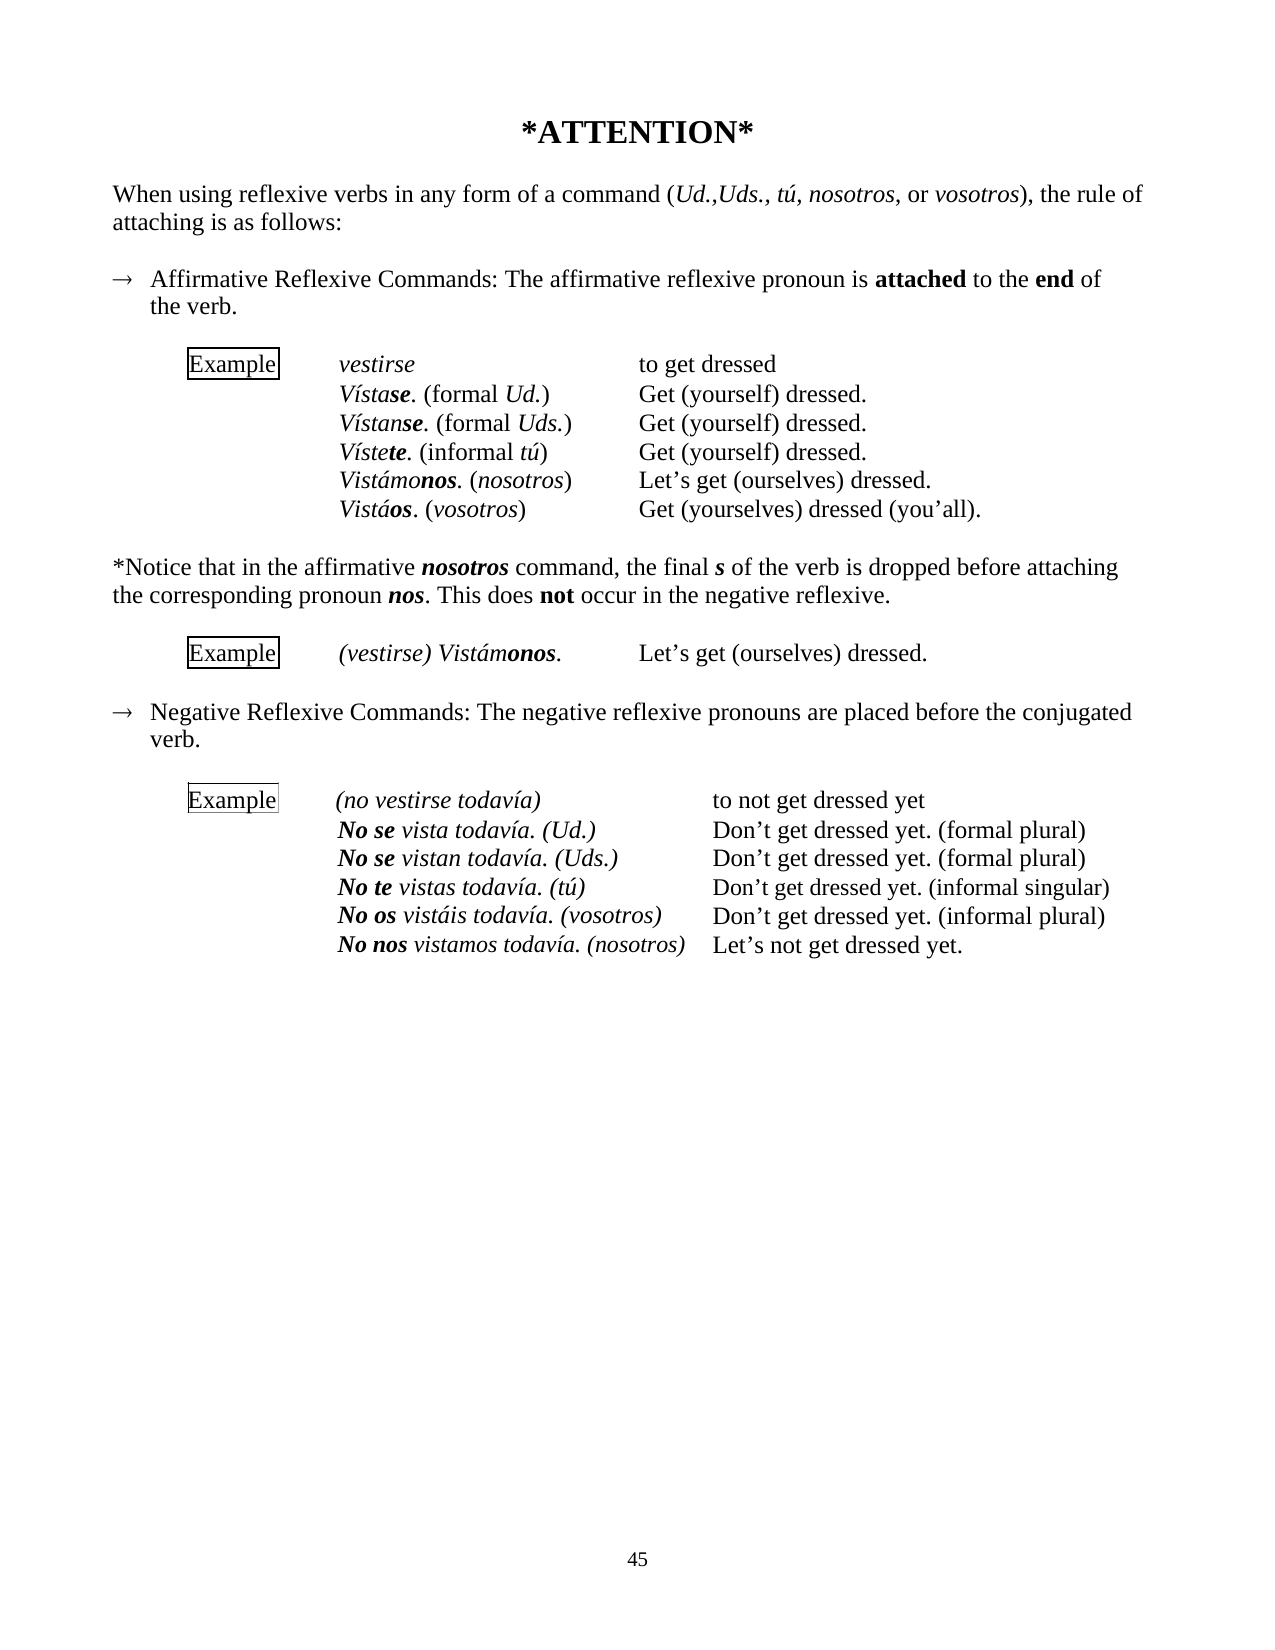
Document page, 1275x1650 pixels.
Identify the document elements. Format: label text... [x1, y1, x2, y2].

text No te vistas todavía. (tú) [337, 872, 700, 901]
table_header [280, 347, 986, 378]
text When using reflexive verbs in any form of a command (Ud.,Uds., tú, nosotros, or vosotros), the rule of attaching is as follows: [112, 180, 1144, 236]
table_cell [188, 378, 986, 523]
text *ATTENTION* [112, 112, 1162, 151]
text Example (no vestirse todavía) [187, 785, 700, 814]
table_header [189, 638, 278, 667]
list Affirmative Reflexive Commands: The affirmative reflexive pronoun is attached to the end of the verb. [112, 266, 1137, 320]
text No nos vistamos todavía. (nosotros) [337, 930, 700, 958]
text Don’t get dressed yet. (formal plural) [712, 844, 1154, 872]
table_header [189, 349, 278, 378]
text Don’t get dressed yet. (formal plural) [712, 815, 1154, 844]
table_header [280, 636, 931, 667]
text Don’t get dressed yet. (informal plural) [712, 901, 1154, 929]
text No se vista todavía. (Ud.) [337, 815, 700, 844]
text to not get dressed yet [712, 785, 1154, 814]
text No os vistáis todavía. (vosotros) [337, 901, 700, 929]
text Don’t get dressed yet. (informal singular) [712, 873, 1154, 901]
text 45 [112, 1547, 1162, 1571]
list Negative Reflexive Commands: The negative reflexive pronouns are placed before the conjugated verb. [112, 698, 1139, 753]
text *Notice that in the affirmative nosotros command, the final s of the verb is dropped before attaching the corresponding pronoun nos. This does not occur in the negative reflexive. [112, 553, 1154, 609]
text No se vistan todavía. (Uds.) [337, 844, 700, 872]
text Let’s not get dressed yet. [712, 930, 1154, 958]
